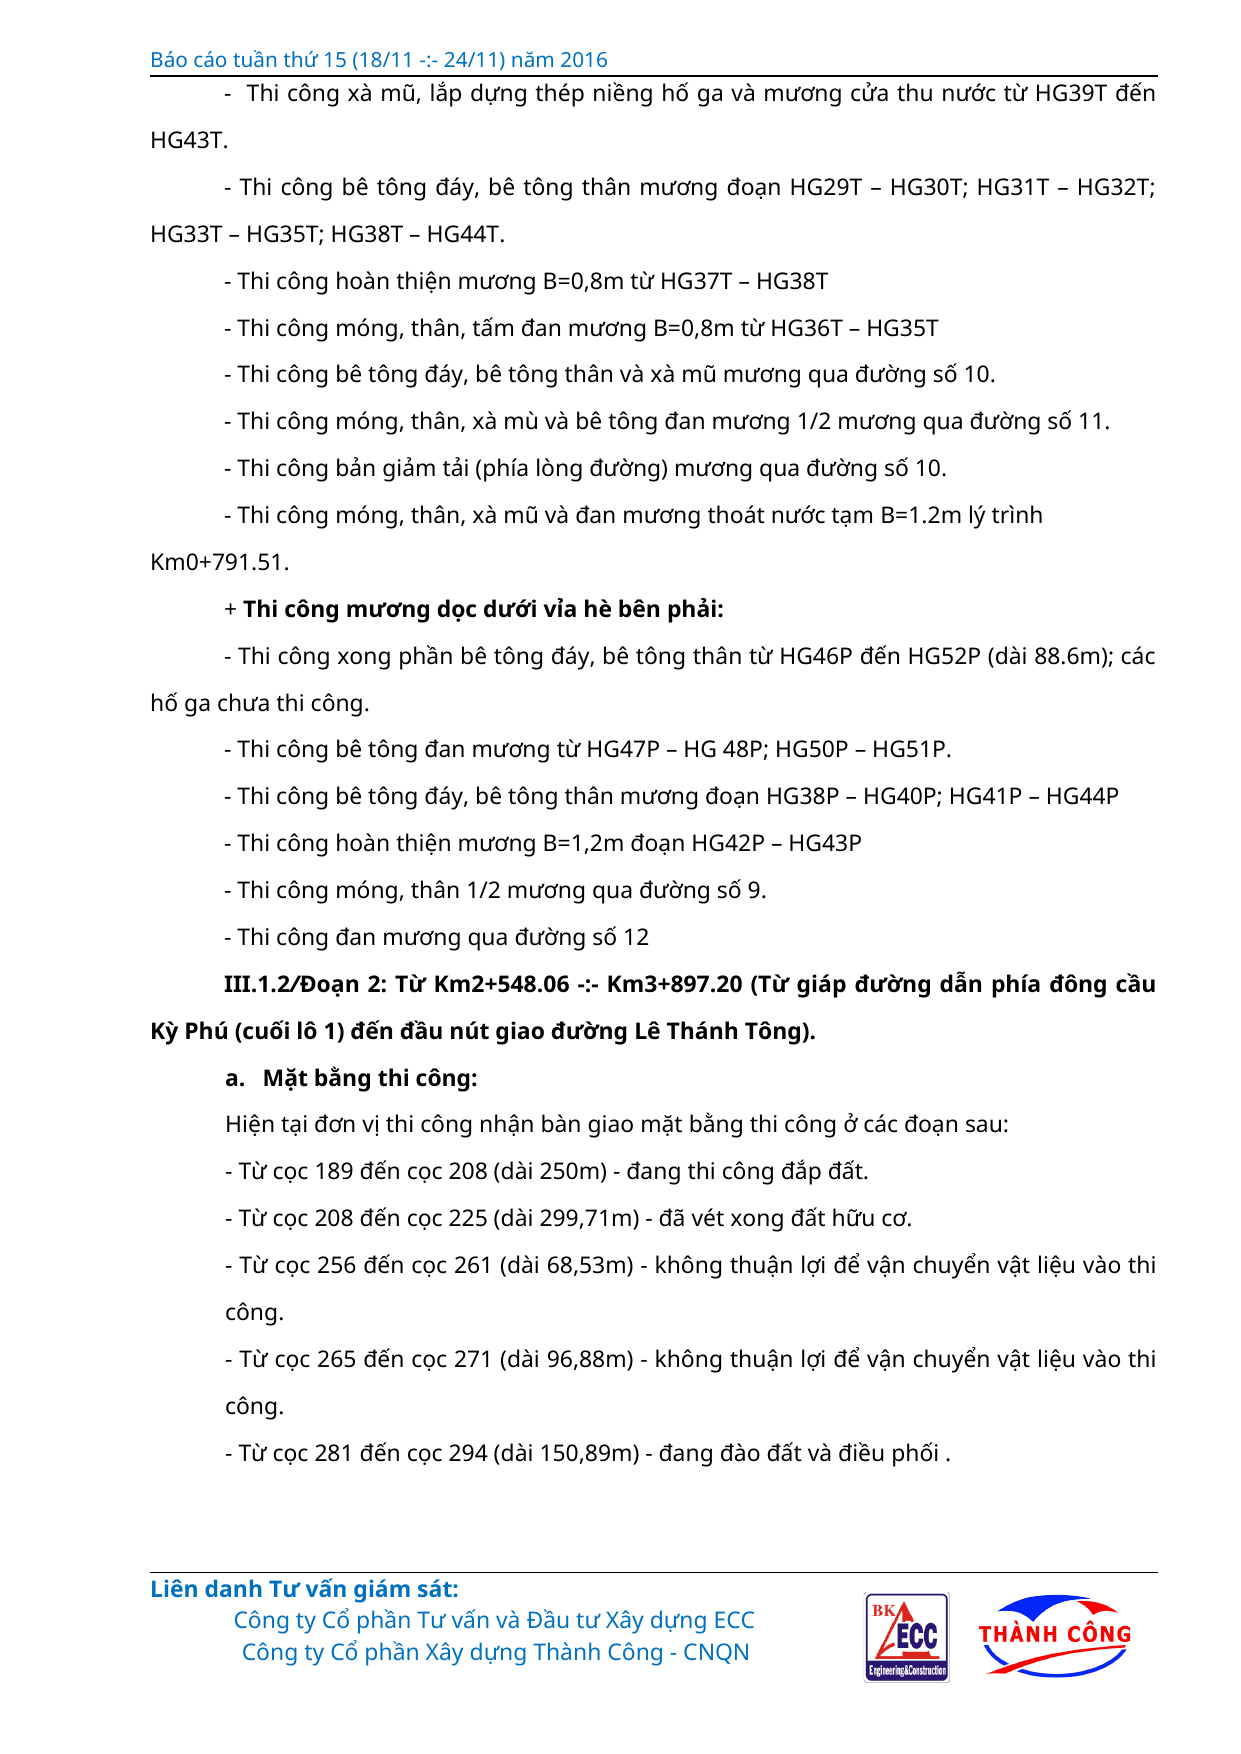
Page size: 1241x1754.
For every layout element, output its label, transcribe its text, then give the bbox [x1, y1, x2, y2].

list Mặt bằng thi công: [225, 1061, 1158, 1093]
text - Thi công hoàn thiện mương B=0,8m từ HG37T – HG38T [150, 264, 1158, 296]
text - Từ cọc 189 đến cọc 208 (dài 250m) - đang thi công đắp đất. [225, 1155, 1158, 1186]
text - Thi công xà mũ, lắp dựng thép niềng hố ga và mương cửa thu nước từ HG39T đến HG43T. [150, 77, 1158, 155]
text - Thi công hoàn thiện mương B=1,2m đoạn HG42P – HG43P [150, 827, 1158, 858]
text - Thi công xong phần bê tông đáy, bê tông thân từ HG46P đến HG52P (dài 88.6m); các hố ga chưa thi công. [150, 639, 1158, 718]
text - Từ cọc 265 đến cọc 271 (dài 96,88m) - không thuận lợi để vận chuyển vật liệu vào thi công. [225, 1343, 1158, 1421]
picture [863, 1592, 950, 1683]
text - Thi công đan mương qua đường số 12 [150, 921, 1158, 952]
picture [976, 1590, 1138, 1683]
text - Thi công bê tông đáy, bê tông thân mương đoạn HG29T – HG30T; HG31T – HG32T; HG33T – HG35T; HG38T – HG44T. [150, 171, 1158, 249]
text - Thi công bê tông đáy, bê tông thân mương đoạn HG38P – HG40P; HG41P – HG44P [150, 780, 1158, 811]
text - Thi công móng, thân 1/2 mương qua đường số 9. [150, 874, 1158, 905]
text - Thi công móng, thân, tấm đan mương B=0,8m từ HG36T – HG35T [150, 311, 1158, 343]
text - Thi công móng, thân, xà mù và bê tông đan mương 1/2 mương qua đường số 11. [150, 405, 1158, 436]
text - Thi công bê tông đan mương từ HG47P – HG 48P; HG50P – HG51P. [150, 733, 1158, 764]
text - Từ cọc 281 đến cọc 294 (dài 150,89m) - đang đào đất và điều phối . [225, 1436, 1158, 1468]
text - Thi công bản giảm tải (phía lòng đường) mương qua đường số 10. [150, 452, 1158, 483]
text III.1.2/Đoạn 2: Từ Km2+548.06 -:- Km3+897.20 (Từ giáp đường dẫn phía đông cầu Kỳ Phú (cuối lô 1) đến đầu nút giao đường Lê Thánh Tông). [150, 968, 1158, 1046]
text - Thi công móng, thân, xà mũ và đan mương thoát nước tạm B=1.2m lý trình Km0+791.51. [150, 499, 1158, 577]
text - Từ cọc 208 đến cọc 225 (dài 299,71m) - đã vét xong đất hữu cơ. [225, 1202, 1158, 1233]
text - Từ cọc 256 đến cọc 261 (dài 68,53m) - không thuận lợi để vận chuyển vật liệu vào thi công. [225, 1249, 1158, 1327]
text - Thi công bê tông đáy, bê tông thân và xà mũ mương qua đường số 10. [150, 358, 1158, 389]
text Hiện tại đơn vị thi công nhận bàn giao mặt bằng thi công ở các đoạn sau: [225, 1108, 1158, 1139]
text + Thi công mương dọc dưới vỉa hè bên phải: [150, 593, 1158, 624]
